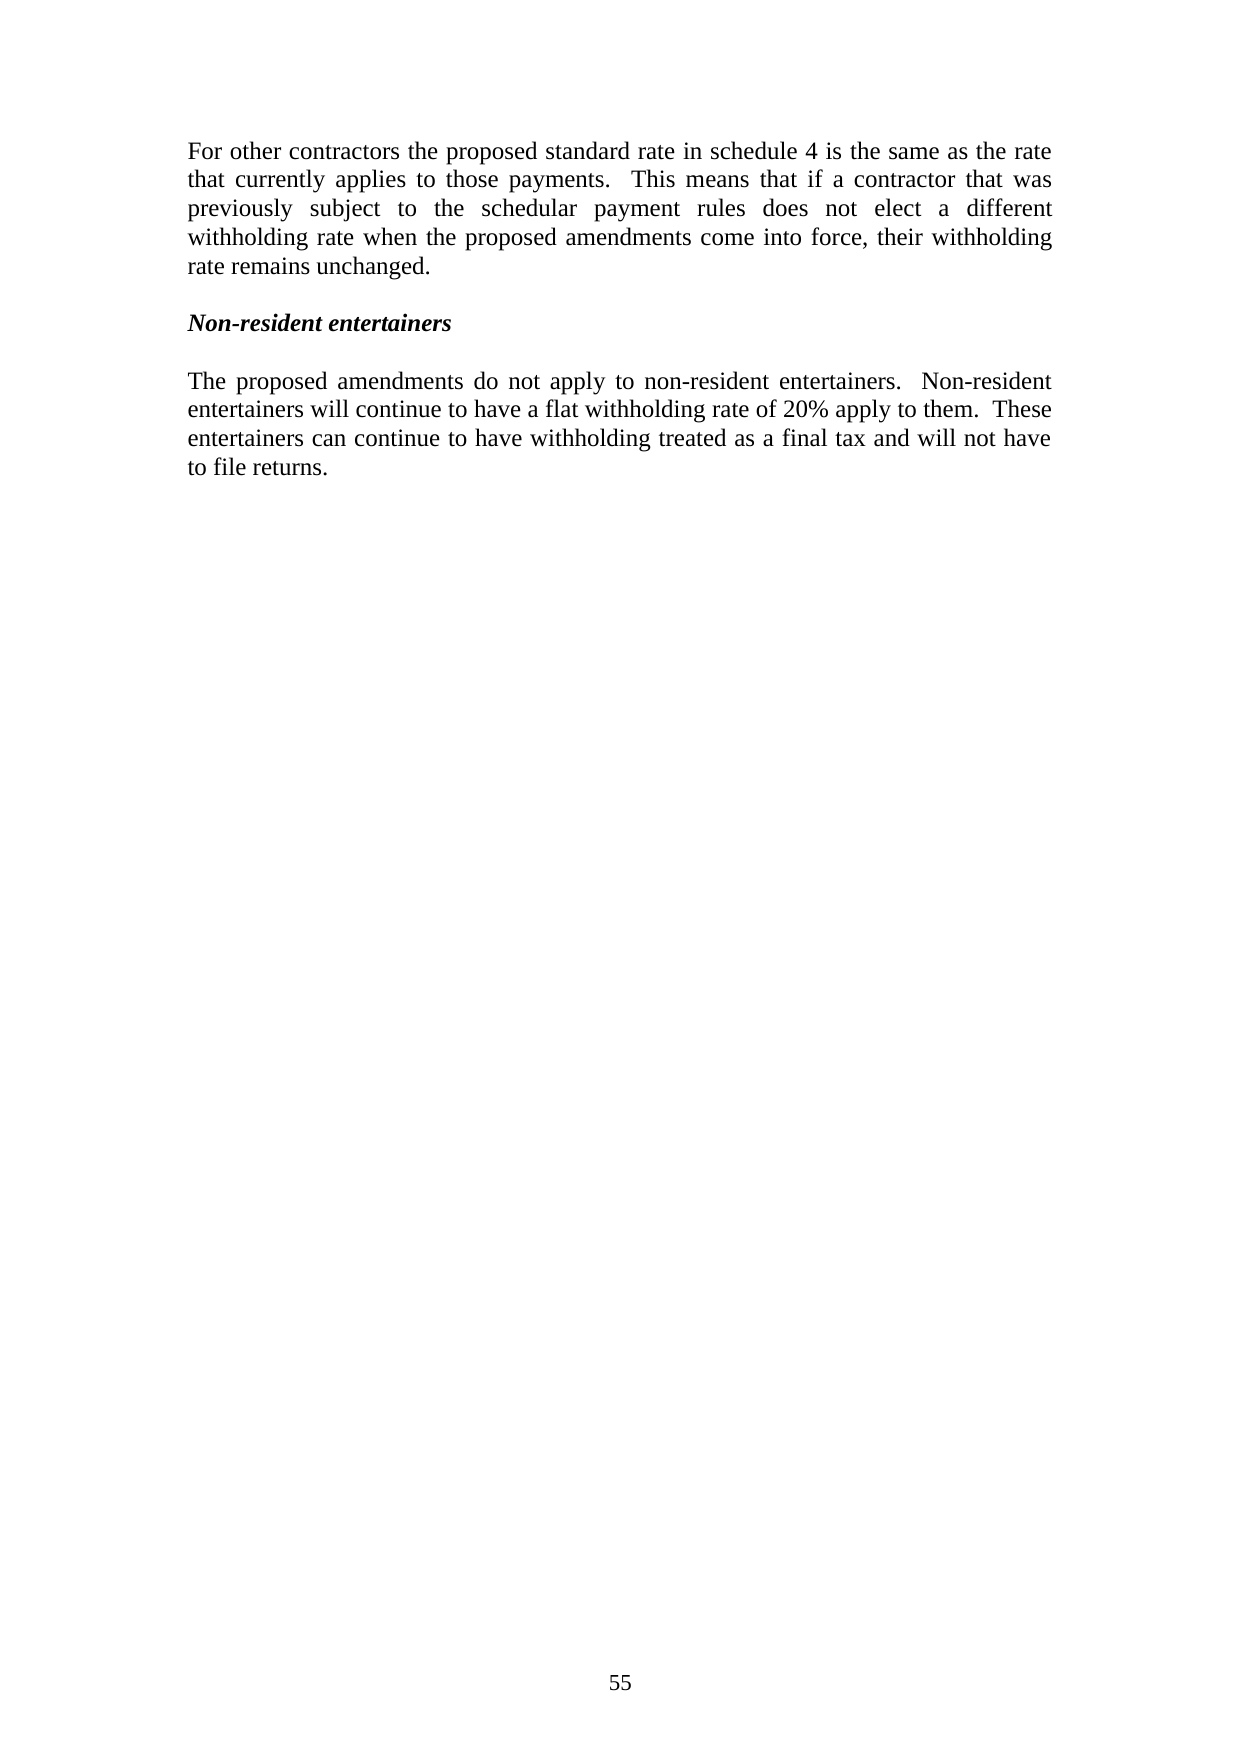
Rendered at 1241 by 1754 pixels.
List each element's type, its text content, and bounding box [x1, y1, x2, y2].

text The proposed amendments do not apply to non-resident entertainers. Non-resident entertainers will continue to have a flat withholding rate of 20% apply to them. These entertainers can continue to have withholding treated as a final tax and will not have to file returns. [187, 366, 1053, 481]
text For other contractors the proposed standard rate in schedule 4 is the same as the rate that currently applies to those payments. This means that if a contractor that was previously subject to the schedular payment rules does not elect a different withholding rate when the proposed amendments come into force, their withholding rate remains unchanged. [187, 136, 1053, 279]
subtitle Non-resident entertainers [187, 308, 1053, 337]
